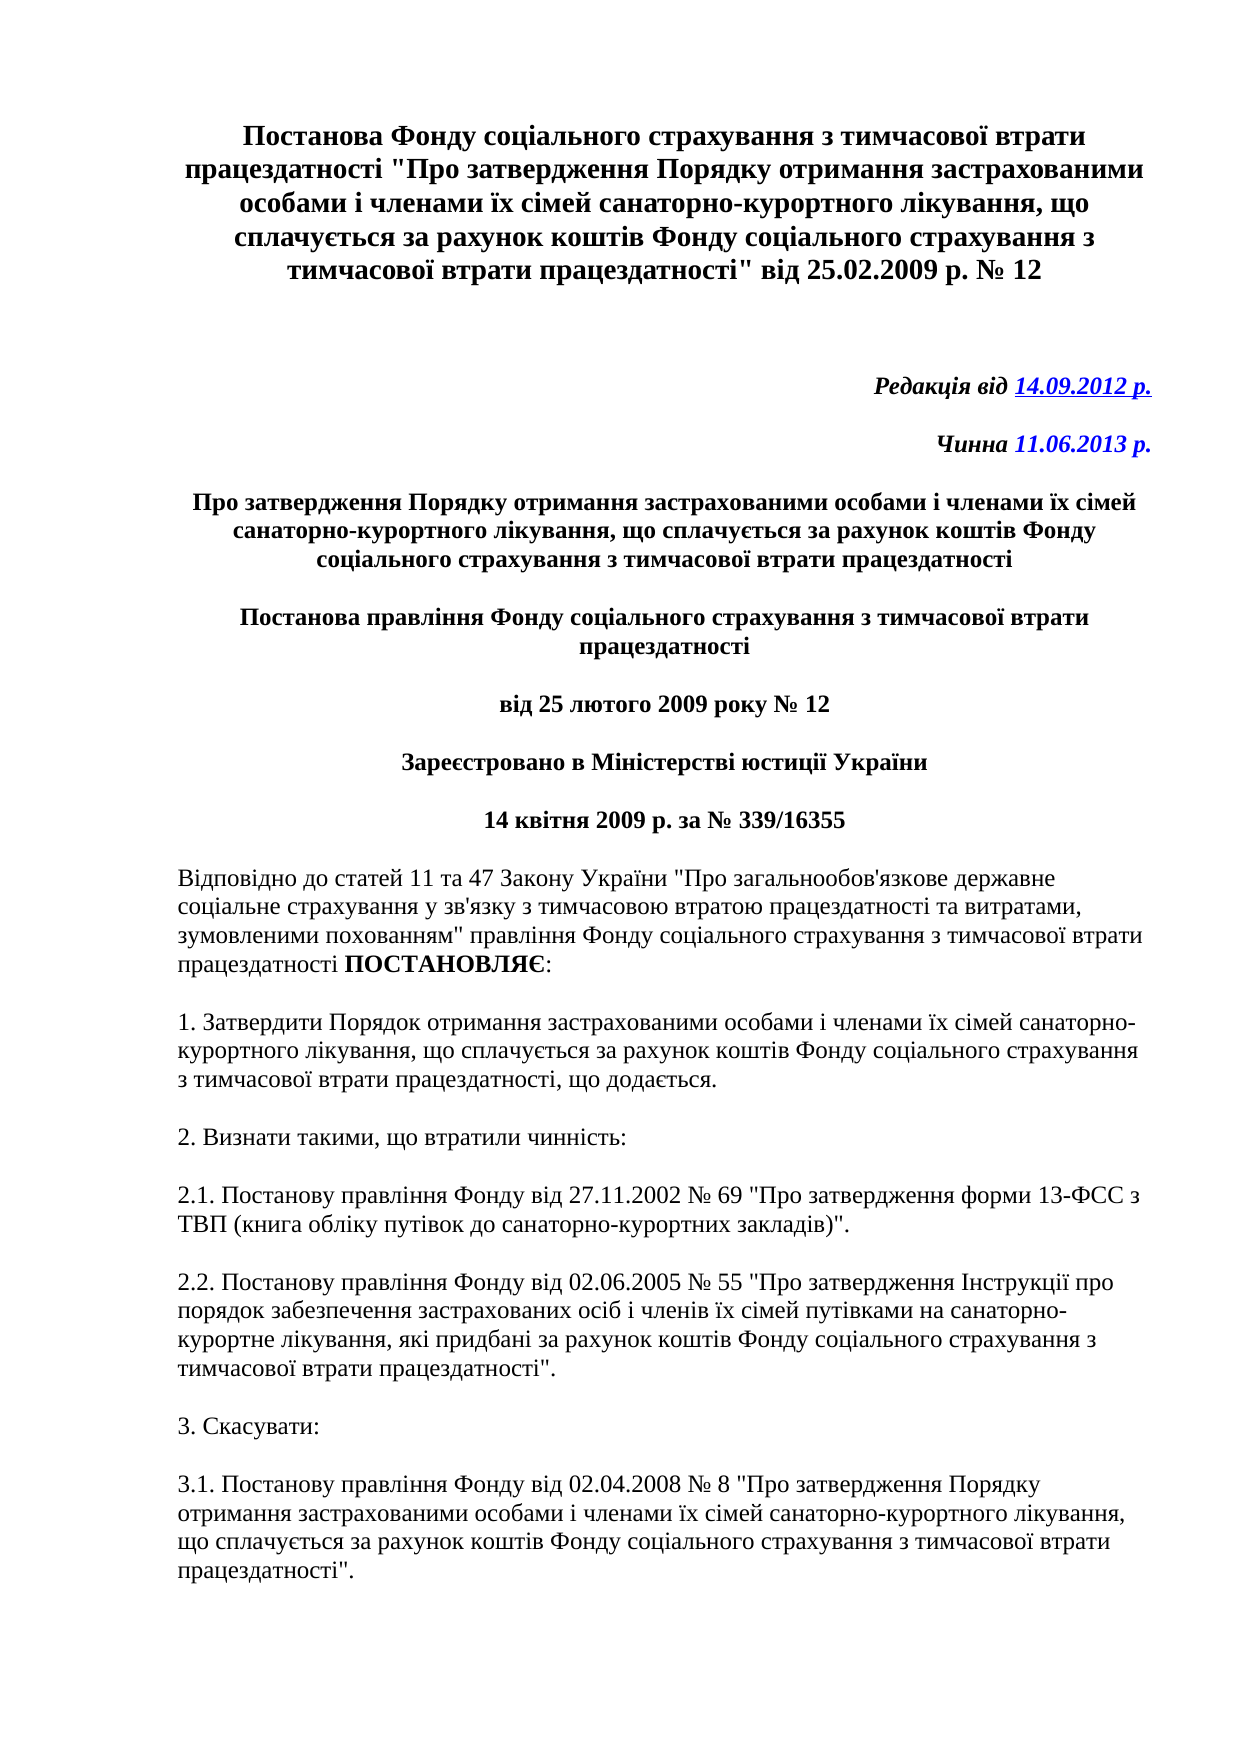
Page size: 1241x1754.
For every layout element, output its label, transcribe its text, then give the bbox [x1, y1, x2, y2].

text 2.2. Постанову правління Фонду від 02.06.2005 № 55 "Про затвердження Інструкції про порядок забезпечення застрахованих осіб і членів їх сімей путівками на санаторно-курортне лікування, які придбані за рахунок коштів Фонду соціального страхування з тимчасової втрати працездатності". [177, 1267, 1152, 1382]
text 14 квітня 2009 р. за № 339/16355 [177, 805, 1152, 833]
text Редакція від 14.09.2012 р. [177, 371, 1152, 400]
text 2. Визнати такими, що втратили чинність: [177, 1122, 1152, 1151]
text 2.1. Постанову правління Фонду від 27.11.2002 № 69 "Про затвердження форми 13-ФСС з ТВП (книга обліку путівок до санаторно-курортних закладів)". [177, 1180, 1152, 1238]
text Постанова Фонду соціального страхування з тимчасової втрати працездатності "Про затвердження Порядку отримання застрахованими особами і членами їх сімей санаторно-курортного лікування, що сплачується за рахунок коштів Фонду соціального страхування з тимчасової втрати працездатності" від 25.02.2009 р. № 12 [177, 118, 1152, 286]
text від 25 лютого 2009 року № 12 [177, 689, 1152, 718]
text Про затвердження Порядку отримання застрахованими особами і членами їх сімей санаторно-курортного лікування, що сплачується за рахунок коштів Фонду соціального страхування з тимчасової втрати працездатності [177, 487, 1152, 573]
text 3.1. Постанову правління Фонду від 02.04.2008 № 8 "Про затвердження Порядку отримання застрахованими особами і членами їх сімей санаторно-курортного лікування, що сплачується за рахунок коштів Фонду соціального страхування з тимчасової втрати працездатності". [177, 1469, 1152, 1584]
text 3. Скасувати: [177, 1411, 1152, 1440]
text Чинна 11.06.2013 р. [177, 429, 1152, 458]
text Відповідно до статей 11 та 47 Закону України "Про загальнообов'язкове державне соціальне страхування у зв'язку з тимчасовою втратою працездатності та витратами, зумовленими похованням" правління Фонду соціального страхування з тимчасової втрати працездатності ПОСТАНОВЛЯЄ: [177, 863, 1152, 978]
text Постанова правління Фонду соціального страхування з тимчасової втрати працездатності [177, 602, 1152, 660]
text 1. Затвердити Порядок отримання застрахованими особами і членами їх сімей санаторно-курортного лікування, що сплачується за рахунок коштів Фонду соціального страхування з тимчасової втрати працездатності, що додається. [177, 1007, 1152, 1093]
text Зареєстровано в Міністерстві юстиції України [177, 747, 1152, 776]
